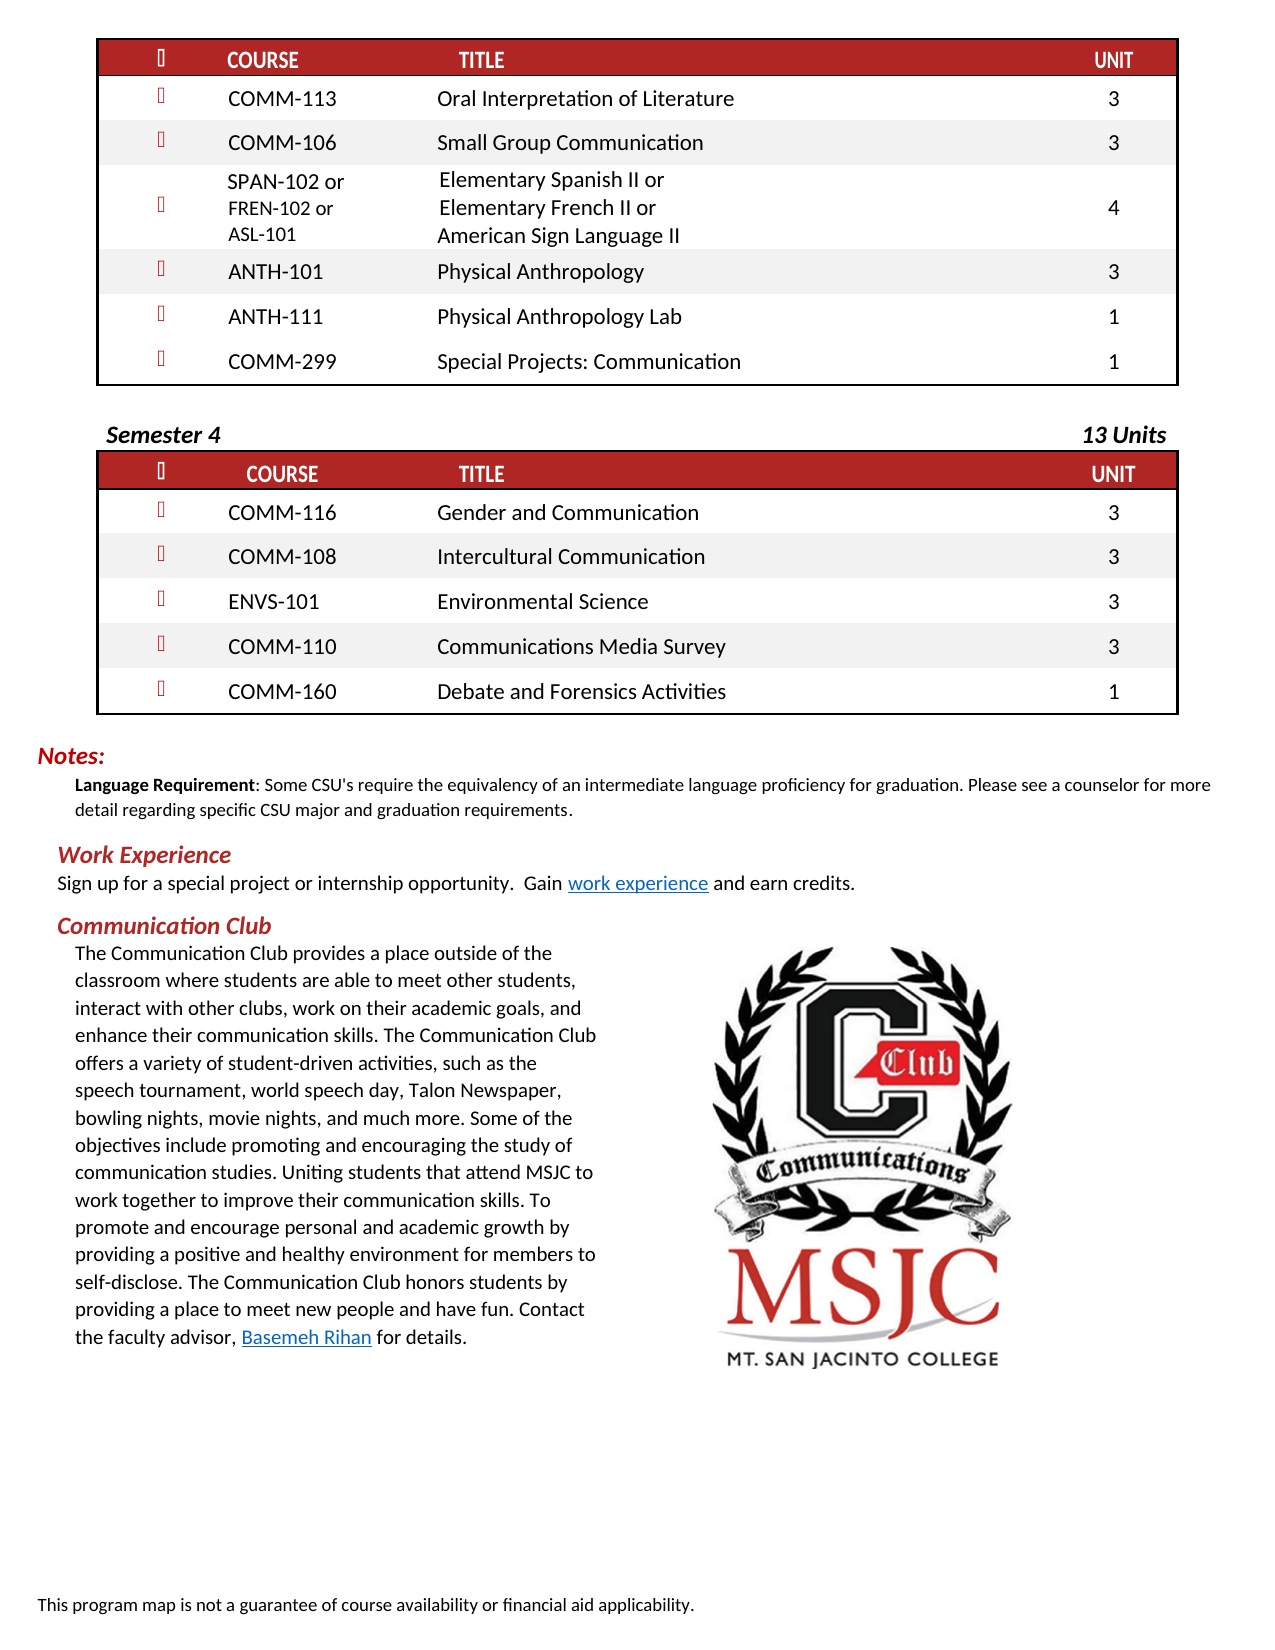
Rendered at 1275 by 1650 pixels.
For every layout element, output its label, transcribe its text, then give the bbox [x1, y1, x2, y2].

subtitle Communication Club [57, 910, 600, 940]
table_cell [99, 120, 216, 165]
table_cell [99, 339, 216, 384]
table_cell ANTH-111 [216, 294, 428, 339]
table_header [99, 40, 216, 75]
table_cell [99, 533, 216, 578]
table_cell Environmental Science [428, 578, 1040, 623]
text Semester 4 13 Units [37, 419, 1237, 450]
table_header COURSE [216, 452, 428, 488]
table_cell Elementary Spanish II or Elementary French II or American Sign Language II [428, 165, 1040, 249]
table_cell 3 [1040, 76, 1176, 120]
table_cell COMM-106 [216, 120, 428, 165]
table_cell [99, 623, 216, 668]
table_cell COMM-110 [216, 623, 428, 668]
table_cell [99, 294, 216, 339]
table_cell [99, 578, 216, 623]
text Notes: [37, 740, 1237, 771]
table_cell COMM-160 [216, 668, 428, 713]
table_cell 1 [1040, 339, 1176, 384]
table_cell 3 [1040, 120, 1176, 165]
table_cell Special Projects: Communication [428, 339, 1040, 384]
table_cell [99, 165, 216, 249]
table_cell [99, 249, 216, 294]
subtitle Work Experience [57, 839, 1237, 870]
table_cell COMM-108 [216, 533, 428, 578]
table_cell ANTH-101 [216, 249, 428, 294]
table_cell 3 [1040, 578, 1176, 623]
table_cell Physical Anthropology [428, 249, 1040, 294]
table_cell 1 [1040, 668, 1176, 713]
table_cell Small Group Communication [428, 120, 1040, 165]
table_cell SPAN-102 or FREN-102 or ASL-101 [216, 165, 428, 249]
table_cell ENVS-101 [216, 578, 428, 623]
table_cell Intercultural Communication [428, 533, 1040, 578]
table_header [99, 452, 216, 488]
table_cell COMM-299 [216, 339, 428, 384]
picture [712, 947, 1013, 1369]
table_cell 3 [1040, 623, 1176, 668]
table_cell [99, 490, 216, 533]
table_header COURSE [216, 40, 428, 75]
text Language Requirement: Some CSU's require the equivalency of an intermediate language proficiency for graduation. Please see a counselor for more detail regarding specific CSU major and graduation requirements. [75, 773, 1237, 821]
table_cell Physical Anthropology Lab [428, 294, 1040, 339]
table_header UNIT [1040, 452, 1176, 488]
table_cell 4 [1040, 165, 1176, 249]
table_cell Gender and Communication [428, 490, 1040, 533]
table_cell 3 [1040, 533, 1176, 578]
table_header TITLE [428, 40, 1040, 75]
table_cell COMM-116 [216, 490, 428, 533]
table_cell [99, 76, 216, 120]
table_cell 3 [1040, 249, 1176, 294]
text Sign up for a special project or internship opportunity. Gain work experience and earn credits. [57, 870, 1237, 895]
table_cell Debate and Forensics Activities [428, 668, 1040, 713]
text The Communication Club provides a place outside of the classroom where students are able to meet other students, interact with other clubs, work on their academic goals, and enhance their communication skills. The Communication Club offers a variety of student-driven activities, such as the speech tournament, world speech day, Talon Newspaper, bowling nights, movie nights, and much more. Some of the objectives include promoting and encouraging the study of communication studies. Uniting students that attend MSJC to work together to improve their communication skills. To promote and encourage personal and academic growth by providing a positive and healthy environment for members to self-disclose. The Communication Club honors students by providing a place to meet new people and have fun. Contact the faculty advisor, Basemeh Rihan for details. [75, 940, 600, 1349]
table_cell 3 [1040, 490, 1176, 533]
table_header UNIT [1040, 40, 1176, 75]
table_cell 1 [1040, 294, 1176, 339]
table_header TITLE [428, 452, 1040, 488]
table_cell COMM-113 [216, 76, 428, 120]
table_cell Communications Media Survey [428, 623, 1040, 668]
table_cell [99, 668, 216, 713]
table_cell Oral Interpretation of Literature [428, 76, 1040, 120]
